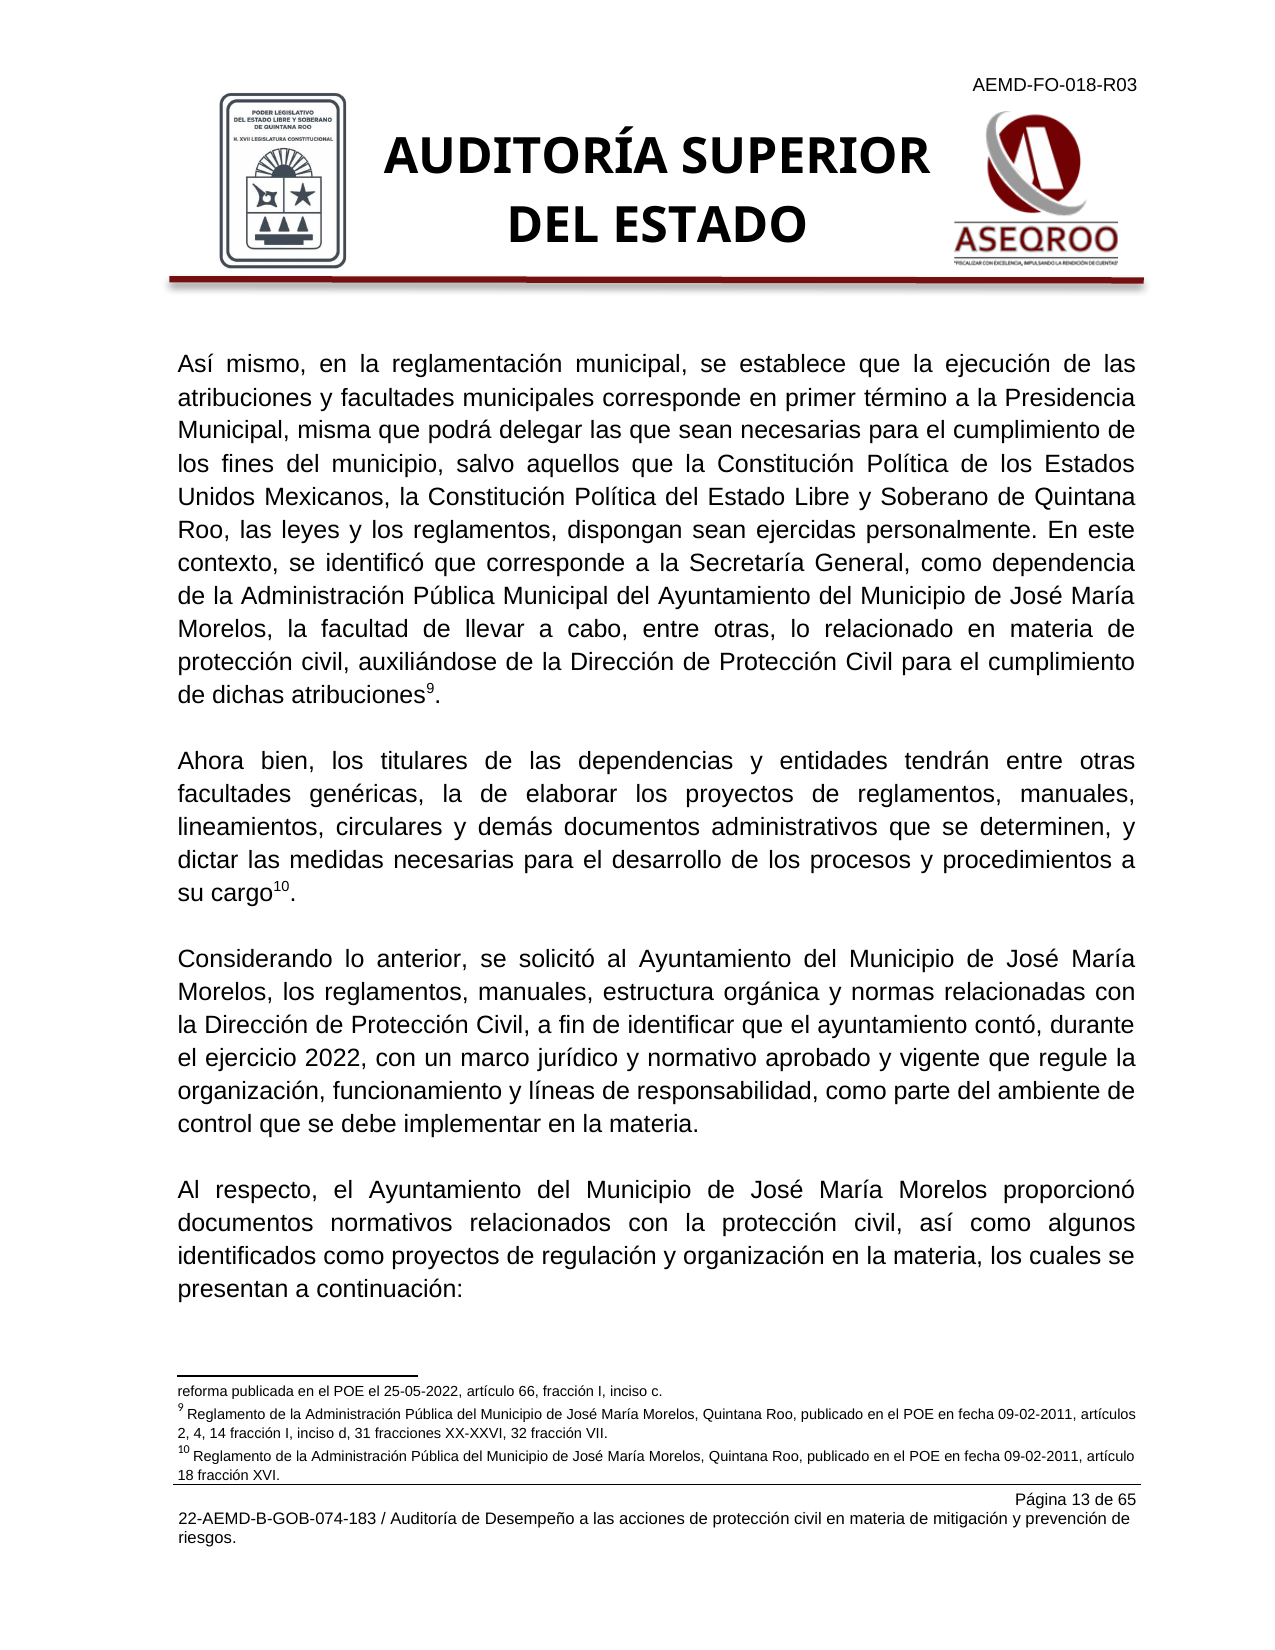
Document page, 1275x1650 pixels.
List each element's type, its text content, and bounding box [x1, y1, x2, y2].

picture [219, 92, 347, 269]
text Así mismo, en la reglamentación municipal, se establece que la ejecución de las atribuciones y facultades municipales corresponde en primer término a la Presidencia Municipal, misma que podrá delegar las que sean necesarias para el cumplimiento de los fines del municipio, salvo aquellos que la Constitución Política de los Estados Unidos Mexicanos, la Constitución Política del Estado Libre y Soberano de Quintana Roo, las leyes y los reglamentos, dispongan sean ejercidas personalmente. En este contexto, se identificó que corresponde a la Secretaría General, como dependencia de la Administración Pública Municipal del Ayuntamiento del Municipio de José María Morelos, la facultad de llevar a cabo, entre otras, lo relacionado en materia de protección civil, auxiliándose de la Dirección de Protección Civil para el cumplimiento de dichas atribuciones. [177, 349, 1137, 708]
text Considerando lo anterior, se solicitó al Ayuntamiento del Municipio de José María Morelos, los reglamentos, manuales, estructura orgánica y normas relacionadas con la Dirección de Protección Civil, a fin de identificar que el ayuntamiento contó, durante el ejercicio 2022, con un marco jurídico y normativo aprobado y vigente que regule la organización, funcionamiento y líneas de responsabilidad, como parte del ambiente de control que se debe implementar en la materia. [177, 944, 1137, 1138]
text Al respecto, el Ayuntamiento del Municipio de José María Morelos proporcionó documentos normativos relacionados con la protección civil, así como algunos identificados como proyectos de regulación y organización en la materia, los cuales se presentan a continuación: [177, 1175, 1137, 1303]
text Ahora bien, los titulares de las dependencias y entidades tendrán entre otras facultades genéricas, la de elaborar los proyectos de reglamentos, manuales, lineamientos, circulares y demás documentos administrativos que se determinen, y dictar las medidas necesarias para el desarrollo de los procesos y procedimientos a su cargo. [177, 746, 1137, 907]
picture [954, 111, 1118, 266]
